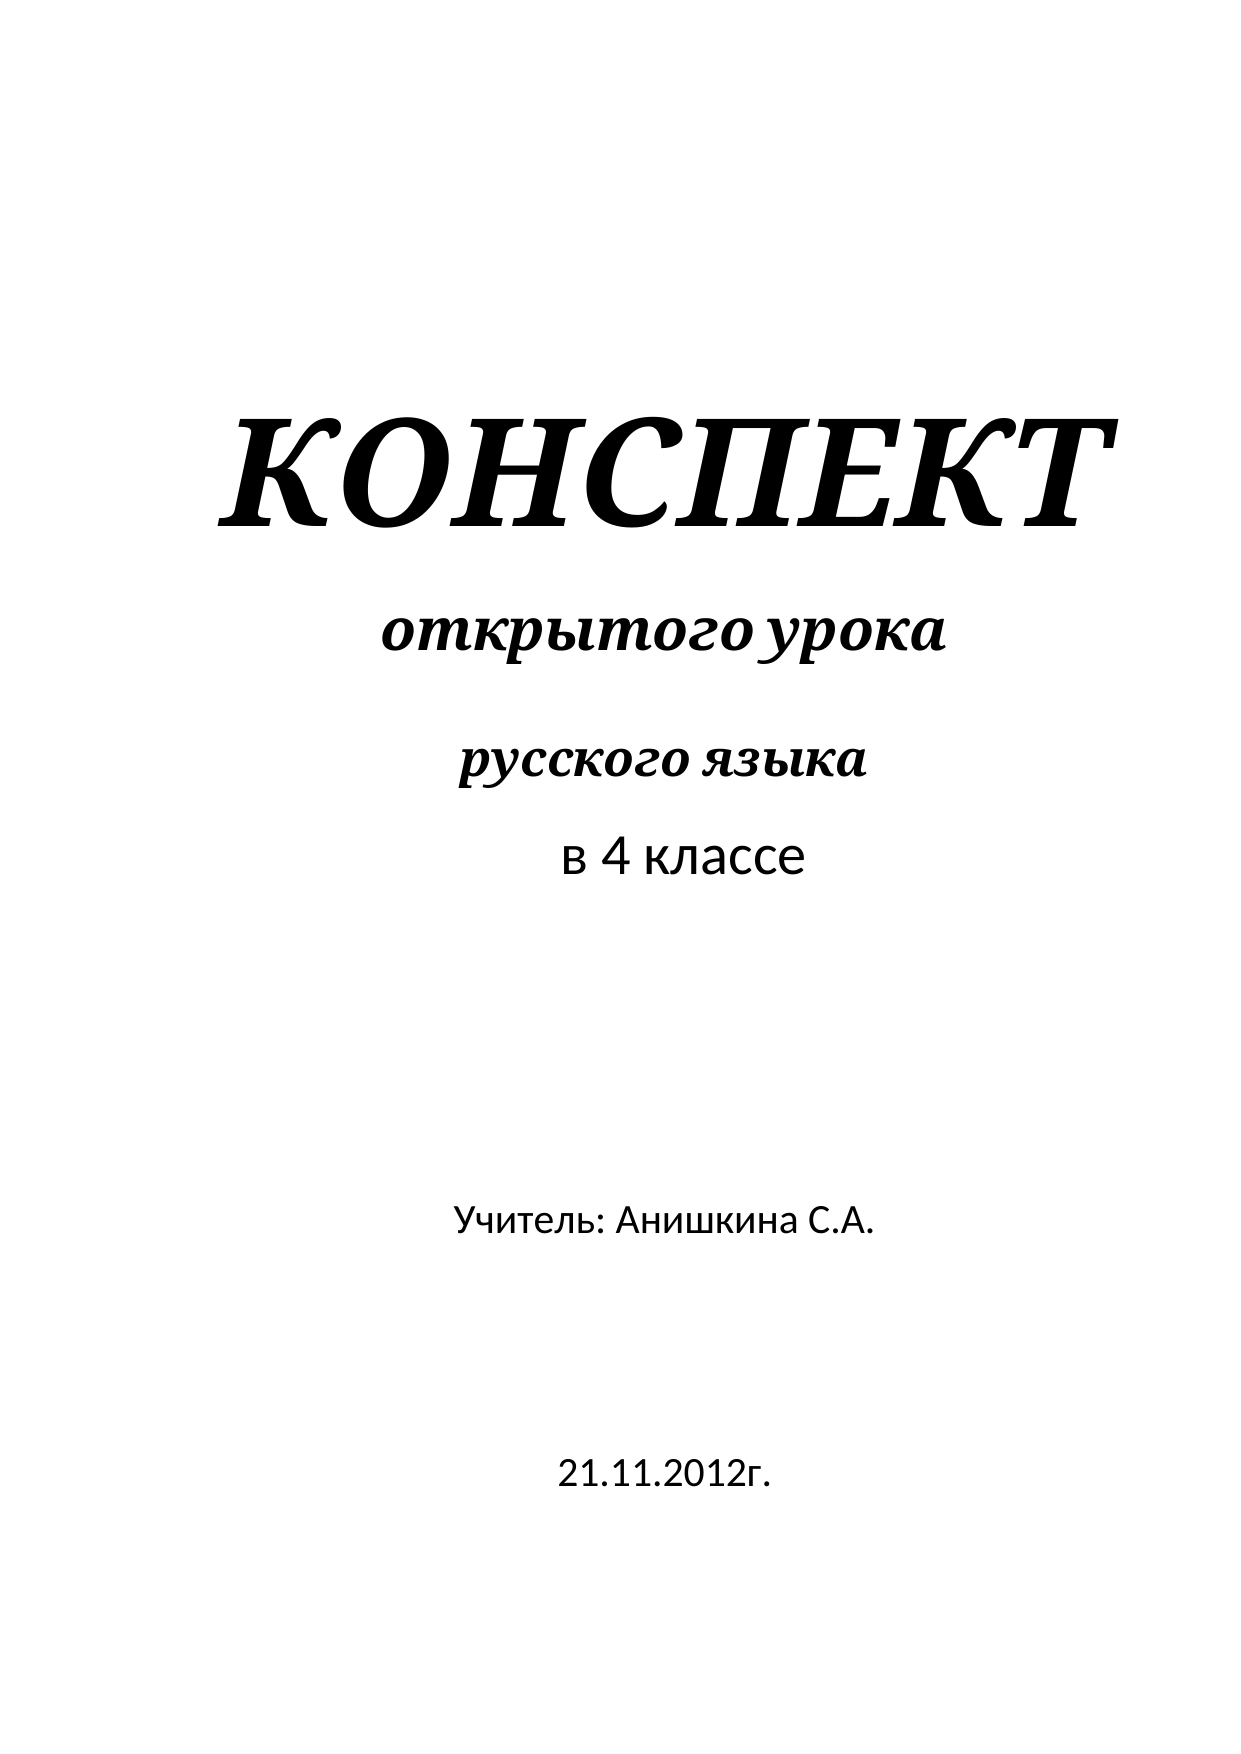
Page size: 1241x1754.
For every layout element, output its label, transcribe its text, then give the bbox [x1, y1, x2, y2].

subtitle открытого урока [177, 598, 1152, 665]
text в 4 классе [177, 818, 1152, 889]
subtitle русского языка [177, 732, 1152, 789]
text 21.11.2012г. [177, 1446, 1152, 1497]
title КОНСПЕКТ [177, 392, 1152, 564]
text Учитель: Анишкина С.А. [177, 1193, 1152, 1244]
